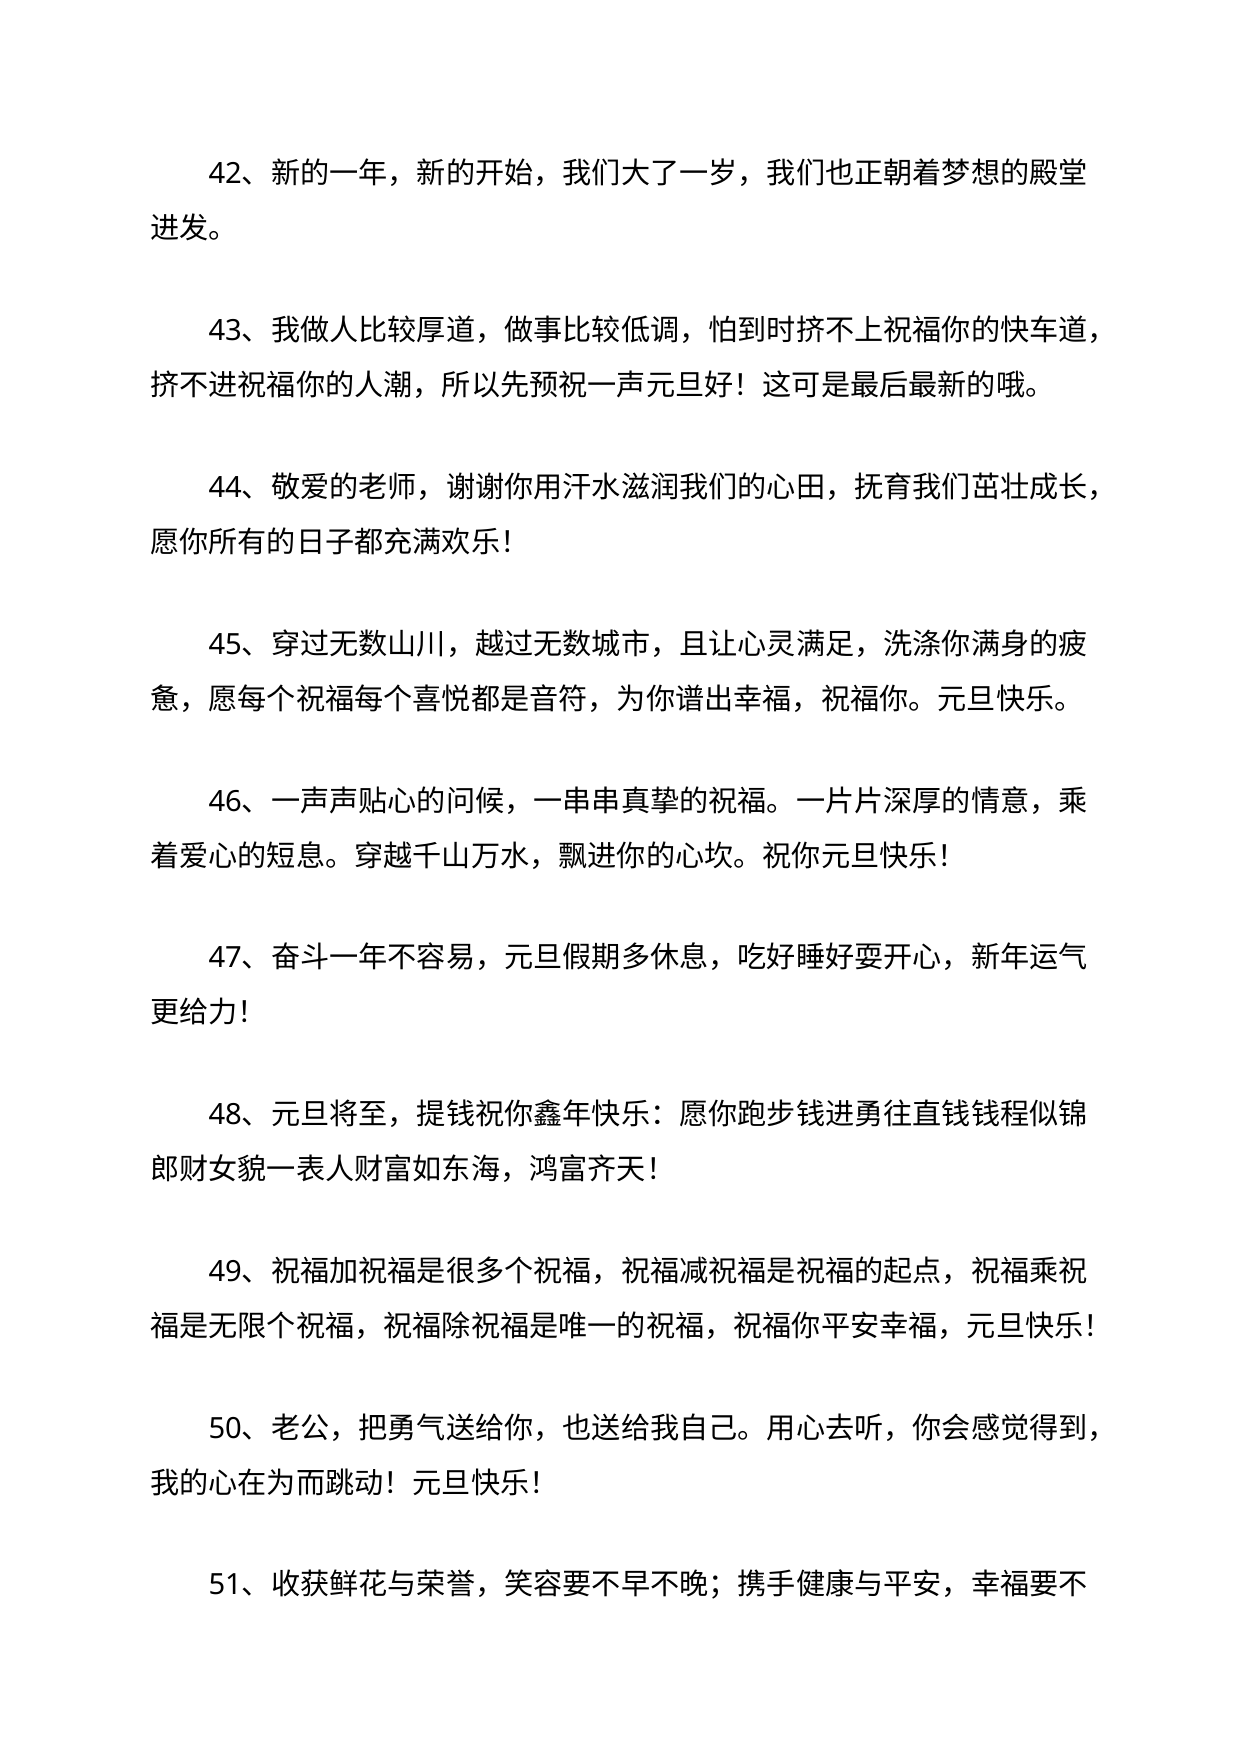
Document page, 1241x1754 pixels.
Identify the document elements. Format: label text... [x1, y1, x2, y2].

text 50、老公，把勇气送给你，也送给我自己。用心去听，你会感觉得到，我的心在为而跳动！元旦快乐！ [150, 1404, 1090, 1501]
text 42、新的一年，新的开始，我们大了一岁，我们也正朝着梦想的殿堂进发。 [150, 150, 1090, 247]
text 49、祝福加祝福是很多个祝福，祝福减祝福是祝福的起点，祝福乘祝福是无限个祝福，祝福除祝福是唯一的祝福，祝福你平安幸福，元旦快乐！ [150, 1247, 1090, 1345]
text 44、敬爱的老师，谢谢你用汗水滋润我们的心田，抚育我们茁壮成长，愿你所有的日子都充满欢乐！ [150, 463, 1090, 561]
text 47、奋斗一年不容易，元旦假期多休息，吃好睡好耍开心，新年运气更给力！ [150, 934, 1090, 1031]
text 46、一声声贴心的问候，一串串真挚的祝福。一片片深厚的情意，乘着爱心的短息。穿越千山万水，飘进你的心坎。祝你元旦快乐！ [150, 777, 1090, 874]
text 45、穿过无数山川，越过无数城市，且让心灵满足，洗涤你满身的疲惫，愿每个祝福每个喜悦都是音符，为你谱出幸福，祝福你。元旦快乐。 [150, 620, 1090, 718]
text 43、我做人比较厚道，做事比较低调，怕到时挤不上祝福你的快车道，挤不进祝福你的人潮，所以先预祝一声元旦好！这可是最后最新的哦。 [150, 307, 1090, 404]
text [150, 1561, 1090, 1603]
text 48、元旦将至，提钱祝你鑫年快乐：愿你跑步钱进勇往直钱钱程似锦郎财女貌一表人财富如东海，鸿富齐天！ [150, 1091, 1090, 1188]
